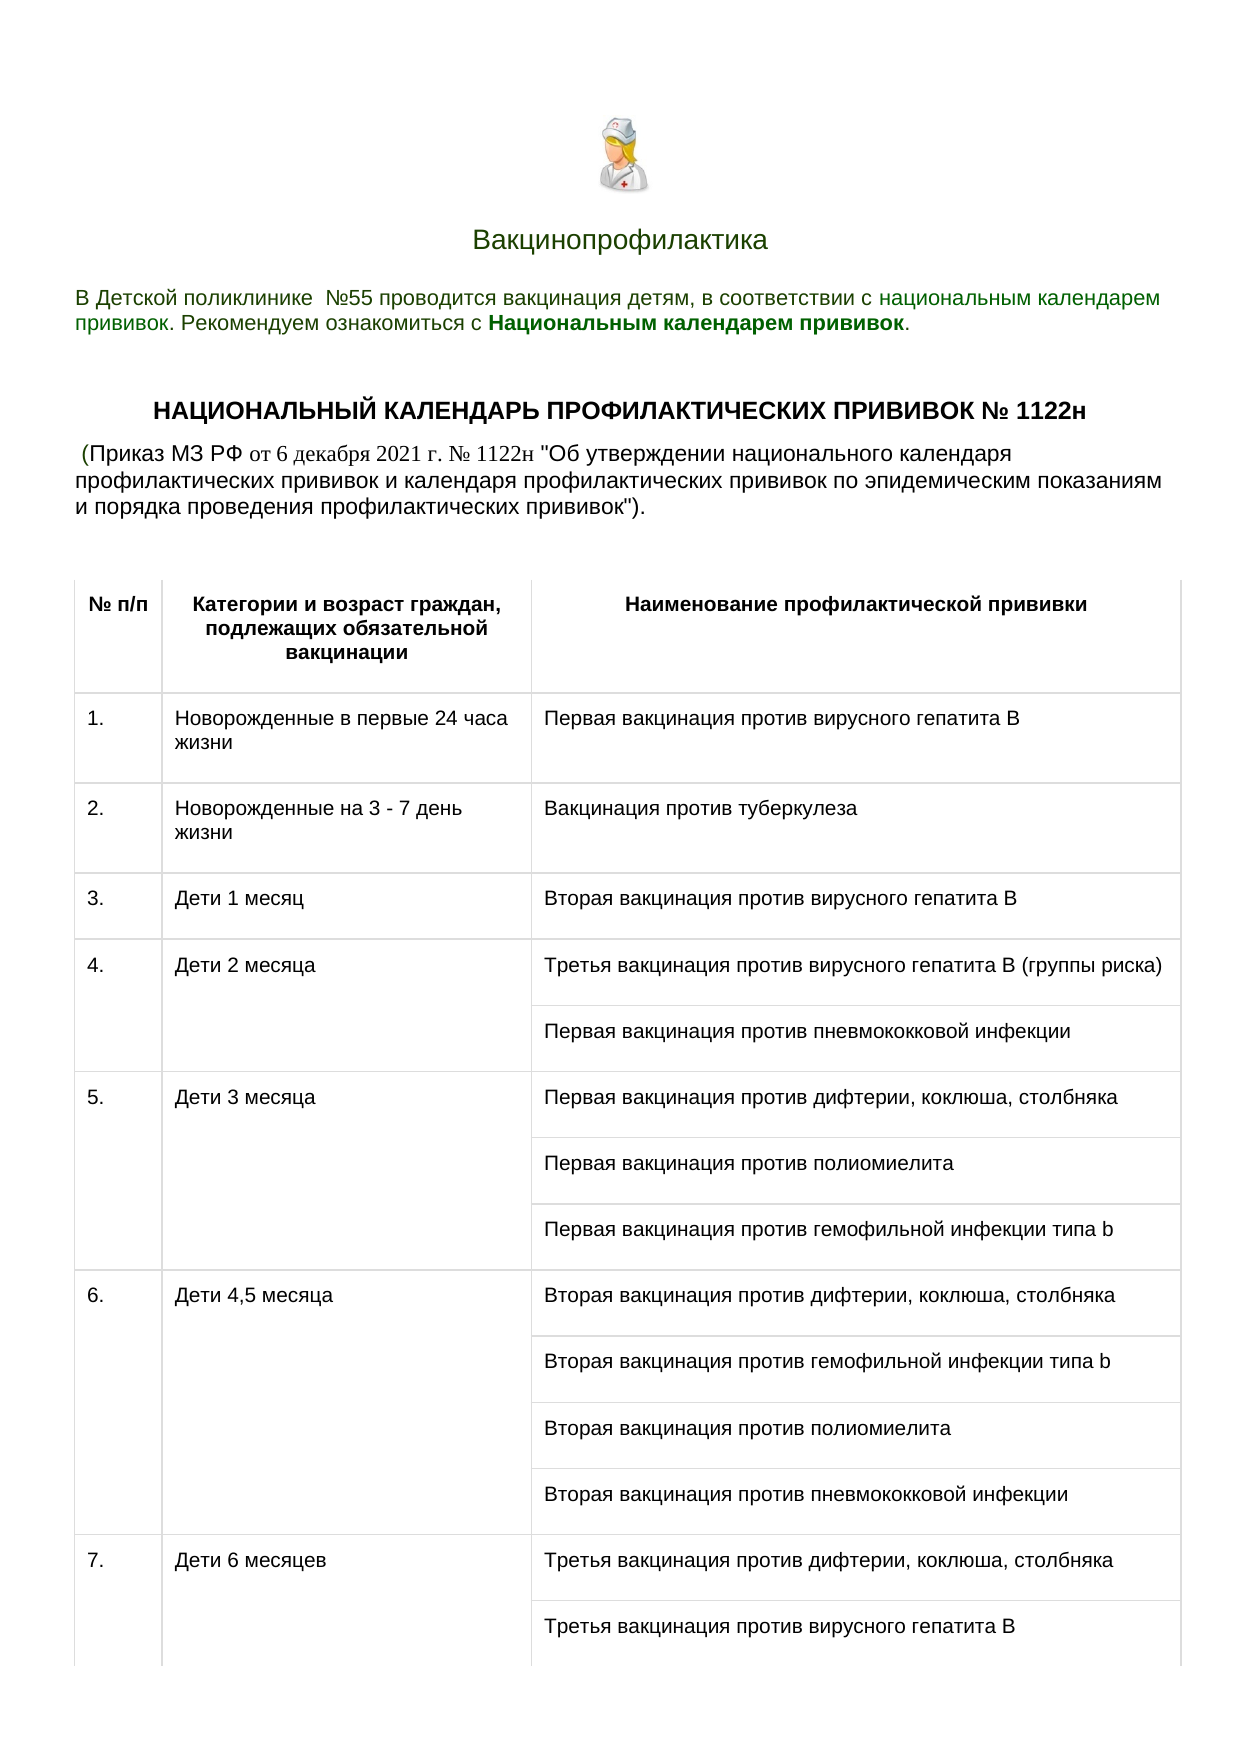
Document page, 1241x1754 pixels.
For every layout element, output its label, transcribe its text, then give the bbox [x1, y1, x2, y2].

text В Детской поликлинике №55 проводится вакцинация детям, в соответствии с национальным календарем прививок. Рекомендуем ознакомиться с Национальным календарем прививок. [75, 285, 1165, 335]
table_cell Первая вакцинация против гемофильной инфекции типа b [532, 1205, 1180, 1269]
text НАЦИОНАЛЬНЫЙ КАЛЕНДАРЬ ПРОФИЛАКТИЧЕСКИХ ПРИВИВОК № 1122н [75, 396, 1165, 425]
table_cell 1. [75, 694, 161, 782]
picture [581, 115, 660, 194]
table_header № п/п [75, 580, 161, 692]
table_cell Первая вакцинация против полиомиелита [532, 1138, 1180, 1203]
table_cell 6. [75, 1271, 161, 1534]
table_cell Первая вакцинация против вирусного гепатита B [532, 694, 1180, 782]
table_cell Дети 2 месяца [163, 940, 531, 1071]
table_cell Дети 1 месяц [163, 874, 531, 938]
table_cell Вторая вакцинация против гемофильной инфекции типа b [532, 1337, 1180, 1401]
table_cell Дети 3 месяца [163, 1072, 531, 1269]
table_header Наименование профилактической прививки [532, 580, 1180, 692]
table_cell Дети 6 месяцев [163, 1535, 531, 1666]
text Вакцинопрофилактика [75, 223, 1165, 256]
table_cell 5. [75, 1072, 161, 1269]
table_cell Вторая вакцинация против дифтерии, коклюша, столбняка [532, 1271, 1180, 1335]
table_cell Третья вакцинация против вирусного гепатита B [532, 1601, 1180, 1666]
text (Приказ МЗ РФ от 6 декабря 2021 г. № 1122н "Об утверждении национального календаря профилактических прививок и календаря профилактических прививок по эпидемическим показаниям и порядка проведения профилактических прививок"). [75, 440, 1165, 519]
table_cell Дети 4,5 месяца [163, 1271, 531, 1534]
table_cell Вторая вакцинация против вирусного гепатита B [532, 874, 1180, 938]
table_cell Новорожденные на 3 - 7 день жизни [163, 784, 531, 872]
table_cell Первая вакцинация против пневмококковой инфекции [532, 1006, 1180, 1071]
table_cell Вакцинация против туберкулеза [532, 784, 1180, 872]
table_cell Третья вакцинация против дифтерии, коклюша, столбняка [532, 1535, 1180, 1600]
table_cell 4. [75, 940, 161, 1071]
table_cell Первая вакцинация против дифтерии, коклюша, столбняка [532, 1072, 1180, 1137]
table_cell 2. [75, 784, 161, 872]
table_cell 3. [75, 874, 161, 938]
table_cell Третья вакцинация против вирусного гепатита B (группы риска) [532, 940, 1180, 1004]
table_cell Новорожденные в первые 24 часа жизни [163, 694, 531, 782]
table_header Категории и возраст граждан, подлежащих обязательной вакцинации [163, 580, 531, 692]
table_cell Вторая вакцинация против полиомиелита [532, 1403, 1180, 1467]
table_cell Вторая вакцинация против пневмококковой инфекции [532, 1469, 1180, 1534]
table_cell 7. [75, 1535, 161, 1666]
